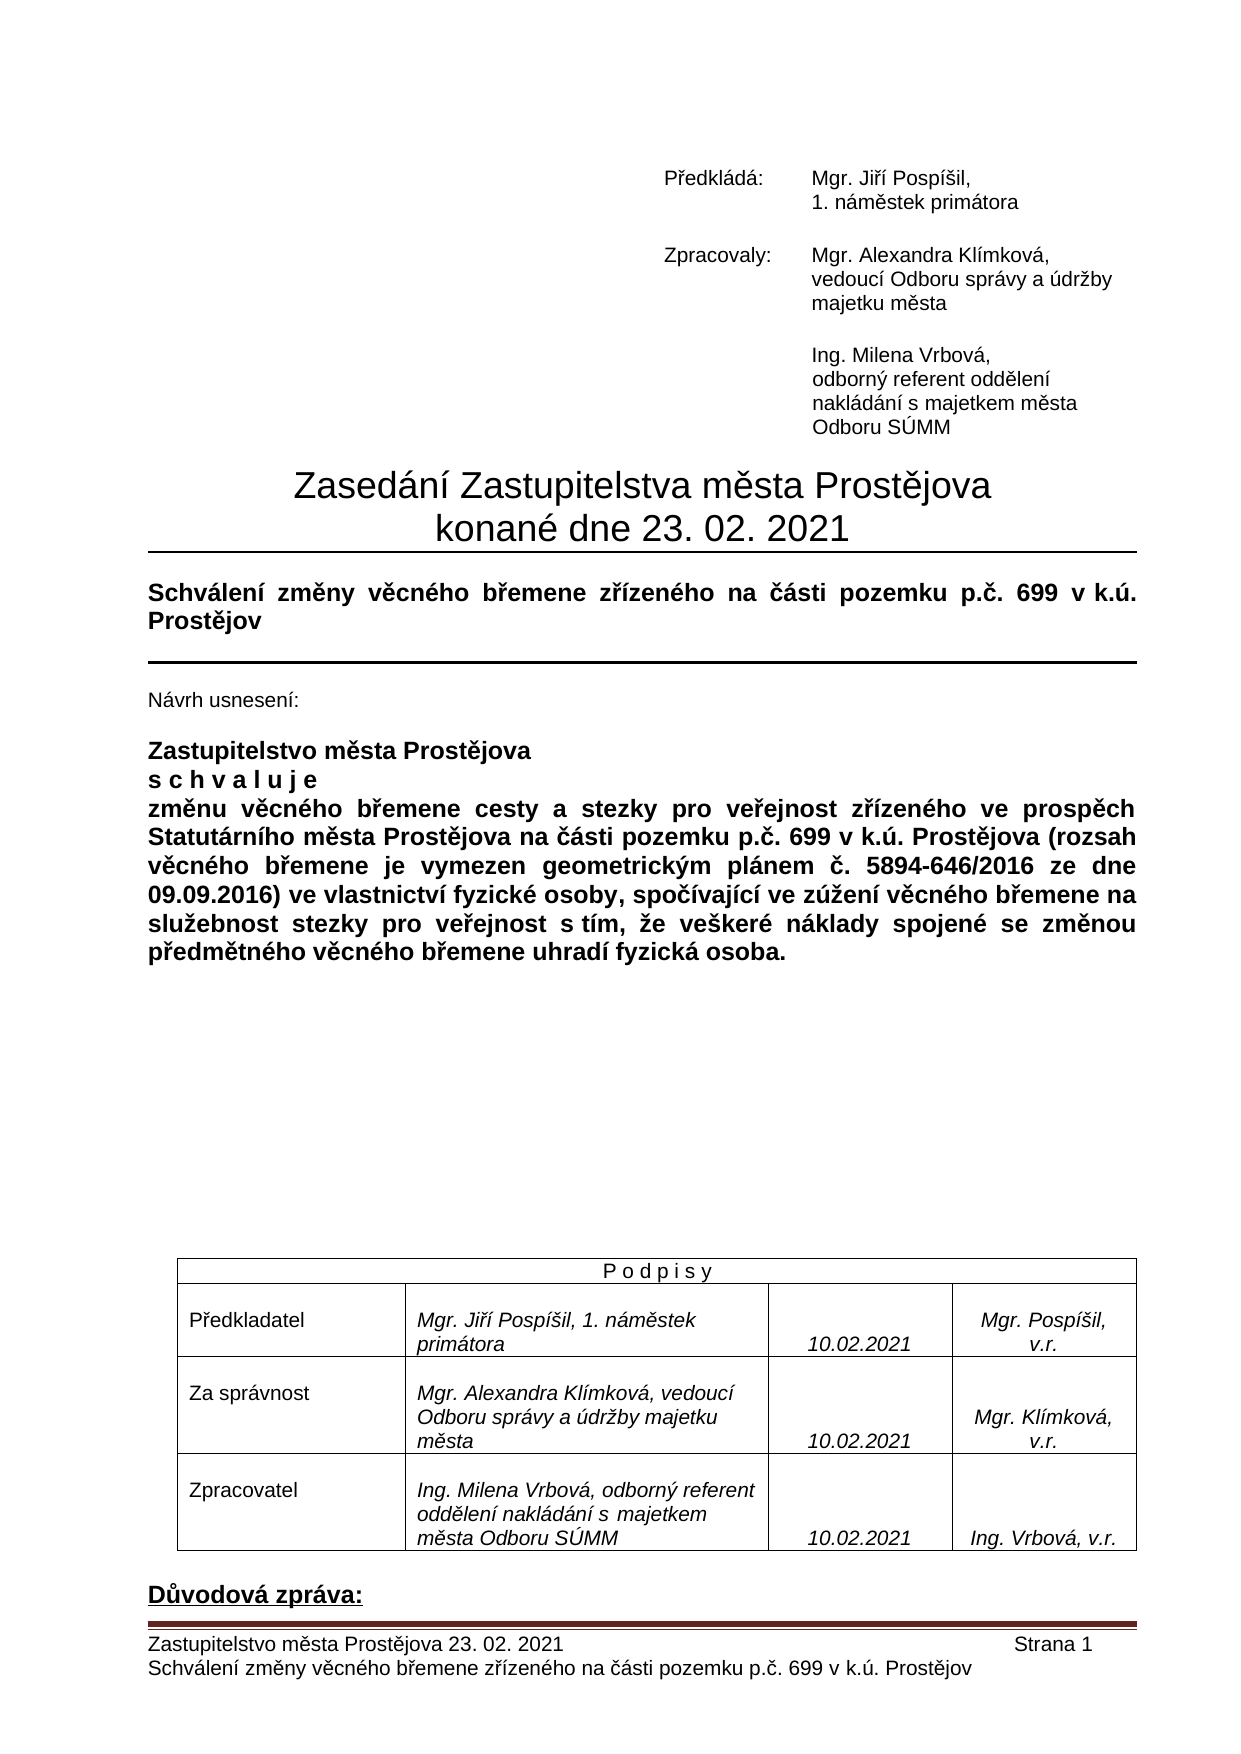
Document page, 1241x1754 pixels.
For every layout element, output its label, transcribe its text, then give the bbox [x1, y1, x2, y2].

text Zpracovaly: Mgr. Alexandra Klímková, [148, 243, 1137, 267]
text Návrh usnesení: [148, 688, 1137, 712]
table_cell 10.02.2021 [769, 1454, 952, 1550]
text Ing. Milena Vrbová, [200, 343, 1137, 367]
table_cell 10.02.2021 [769, 1357, 952, 1453]
text Schválení změny věcného břemene zřízeného na části pozemku p.č. 699 v k.ú. Prostějov [148, 577, 1137, 635]
text 1. náměstek primátora [148, 190, 1137, 214]
table_cell Mgr. Alexandra Klímková, vedoucí Odboru správy a údržby majetku města [406, 1357, 768, 1453]
table_cell 10.02.2021 [769, 1284, 952, 1356]
text odborný referent oddělení nakládání s majetkem města Odboru SÚMM [148, 367, 1137, 439]
text změnu věcného břemene cesty a stezky pro veřejnost zřízeného ve prospěch Statutárního města Prostějova na části pozemku p.č. 699 v k.ú. Prostějova (rozsah věcného břemene je vymezen geometrickým plánem č. 5894-646/2016 ze dne 09.09.2016) ve vlastnictví fyzické osoby, spočívající ve zúžení věcného břemene na služebnost stezky pro veřejnost s tím, že veškeré náklady spojené se změnou předmětného věcného břemene uhradí fyzická osoba. [148, 793, 1137, 966]
table_cell Mgr. Jiří Pospíšil, 1. náměstek primátora [406, 1284, 768, 1356]
table_cell Ing. Vrbová, v.r. [953, 1454, 1136, 1550]
table_cell Zpracovatel [178, 1454, 405, 1550]
table_cell Předkladatel [178, 1284, 405, 1356]
text Zastupitelstvo města Prostějova [148, 736, 1137, 765]
text s c h v a l u j e [148, 765, 1137, 793]
text Důvodová zpráva: [148, 1580, 1137, 1608]
text Předkládá: Mgr. Jiří Pospíšil, [148, 166, 1137, 190]
table_header P o d p i s y [178, 1259, 1136, 1283]
text konané dne 23. 02. 2021 [148, 506, 1137, 551]
text Zasedání Zastupitelstva města Prostějova [148, 463, 1137, 506]
table_cell Mgr. Klímková, v.r. [953, 1357, 1136, 1453]
table_cell Mgr. Pospíšil, v.r. [953, 1284, 1136, 1356]
table_cell Za správnost [178, 1357, 405, 1453]
text majetku města [421, 291, 1137, 314]
table_cell Ing. Milena Vrbová, odborný referent oddělení nakládání s majetkem města Odboru SÚMM [406, 1454, 768, 1550]
text vedoucí Odboru správy a údržby [421, 267, 1137, 291]
